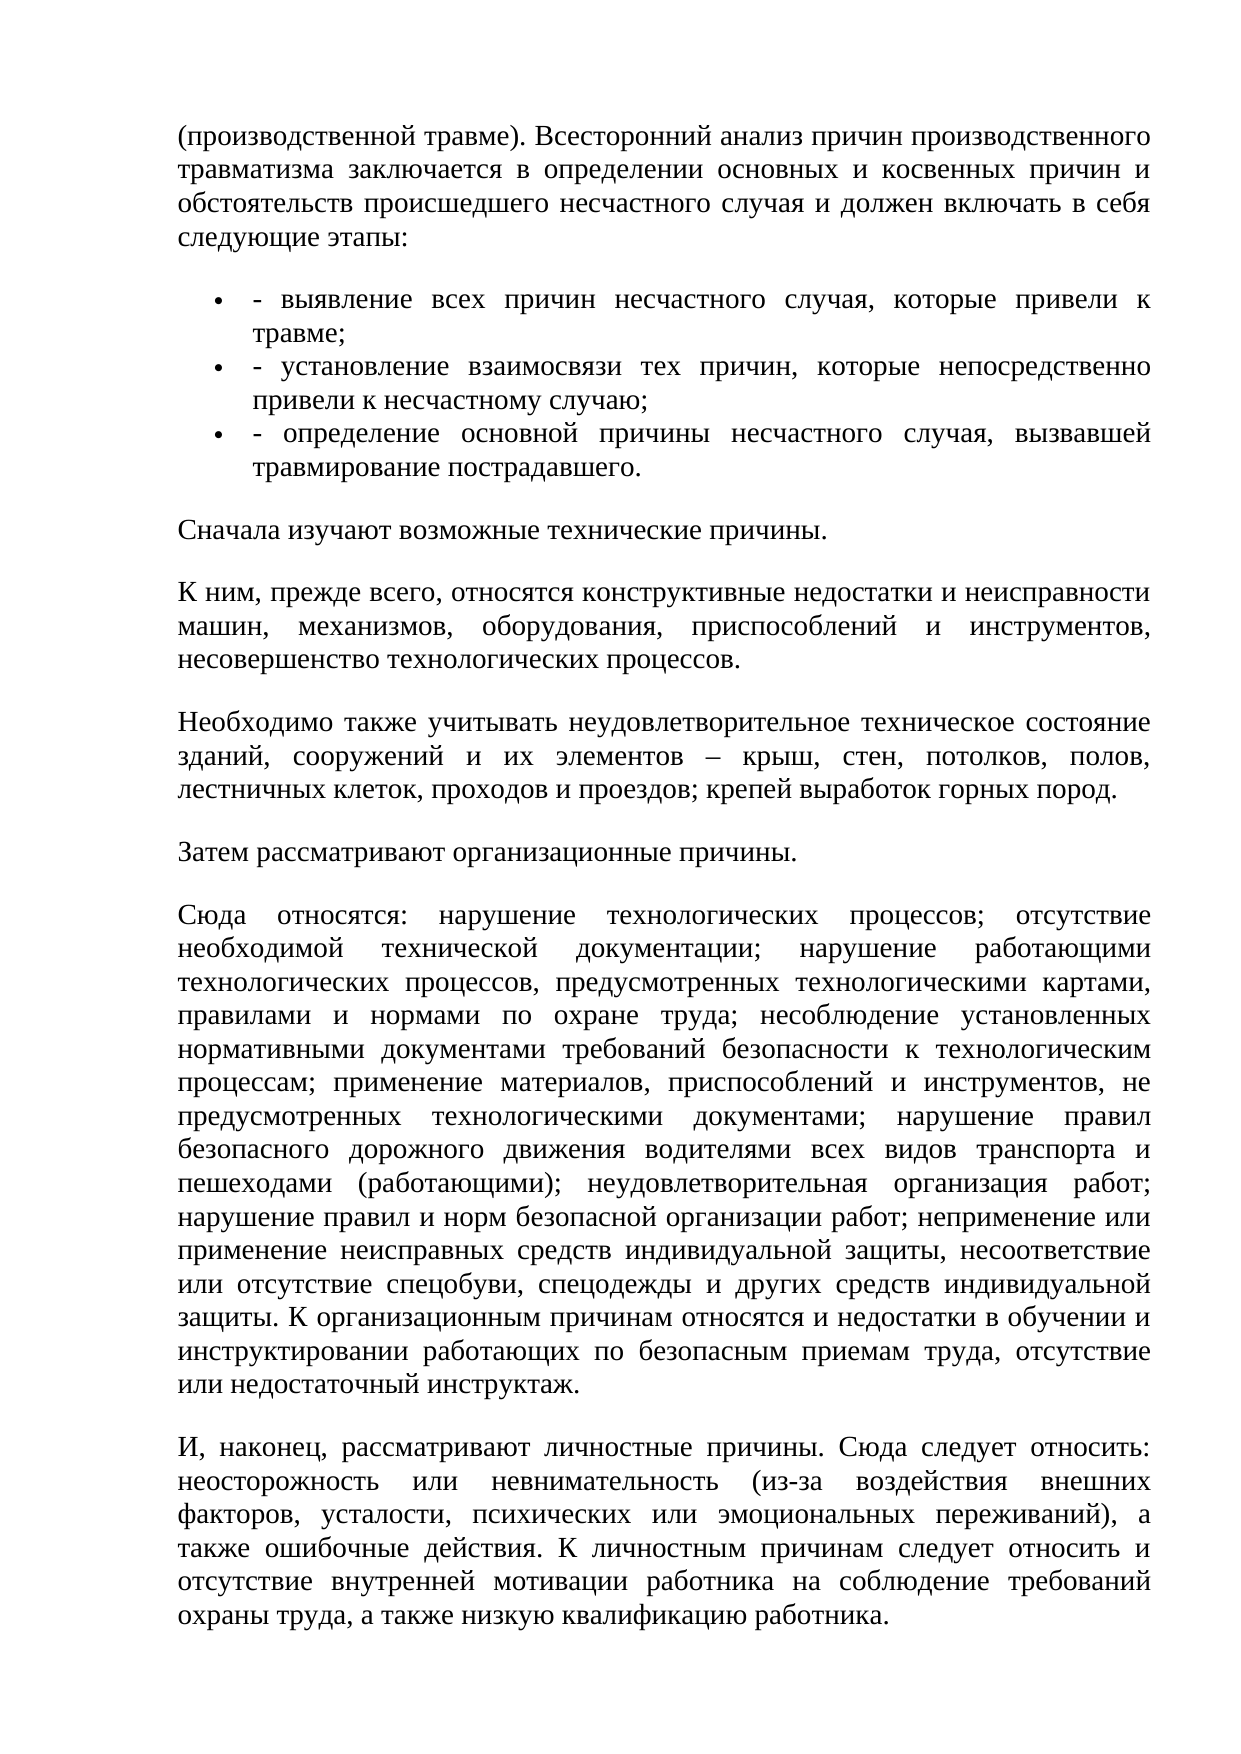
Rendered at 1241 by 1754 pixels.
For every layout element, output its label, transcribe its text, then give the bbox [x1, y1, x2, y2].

list - определение основной причины несчастного случая, вызвавшей травмирование пострадавшего. [215, 416, 1152, 483]
text Сюда относятся: нарушение технологических процессов; отсутствие необходимой технической документации; нарушение работающими технологических процессов, предусмотренных технологическими картами, правилами и нормами по охране труда; несоблюдение установленных нормативными документами требований безопасности к технологическим процессам; применение материалов, приспособлений и инструментов, не предусмотренных технологическими документами; нарушение правил безопасного дорожного движения водителями всех видов транспорта и пешеходами (работающими); неудовлетворительная организация работ; нарушение правил и норм безопасной организации работ; неприменение или применение неисправных средств индивидуальной защиты, несоответствие или отсутствие спецобуви, спецодежды и других средств индивидуальной защиты. К организационным причинам относятся и недостатки в обучении и инструктировании работающих по безопасным приемам труда, отсутствие или недостаточный инструктаж. [177, 897, 1152, 1400]
text Сначала изучают возможные технические причины. [177, 512, 1152, 545]
list - установление взаимосвязи тех причин, которые непосредственно привели к несчастному случаю; [215, 348, 1152, 416]
text Необходимо также учитывать неудовлетворительное техническое состояние зданий, сооружений и их элементов – крыш, стен, потолков, полов, лестничных клеток, проходов и проездов; крепей выработок горных пород. [177, 704, 1152, 805]
list - выявление всех причин несчастного случая, которые привели к травме; [215, 281, 1152, 348]
text И, наконец, рассматривают личностные причины. Сюда следует относить: неосторожность или невнимательность (из-за воздействия внешних факторов, усталости, психических или эмоциональных переживаний), а также ошибочные действия. К личностным причинам следует относить и отсутствие внутренней мотивации работника на соблюдение требований охраны труда, а также низкую квалификацию работника. [177, 1429, 1152, 1630]
text Затем рассматривают организационные причины. [177, 834, 1152, 868]
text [177, 118, 1152, 252]
text К ним, прежде всего, относятся конструктивные недостатки и неисправности машин, механизмов, оборудования, приспособлений и инструментов, несовершенство технологических процессов. [177, 574, 1152, 675]
